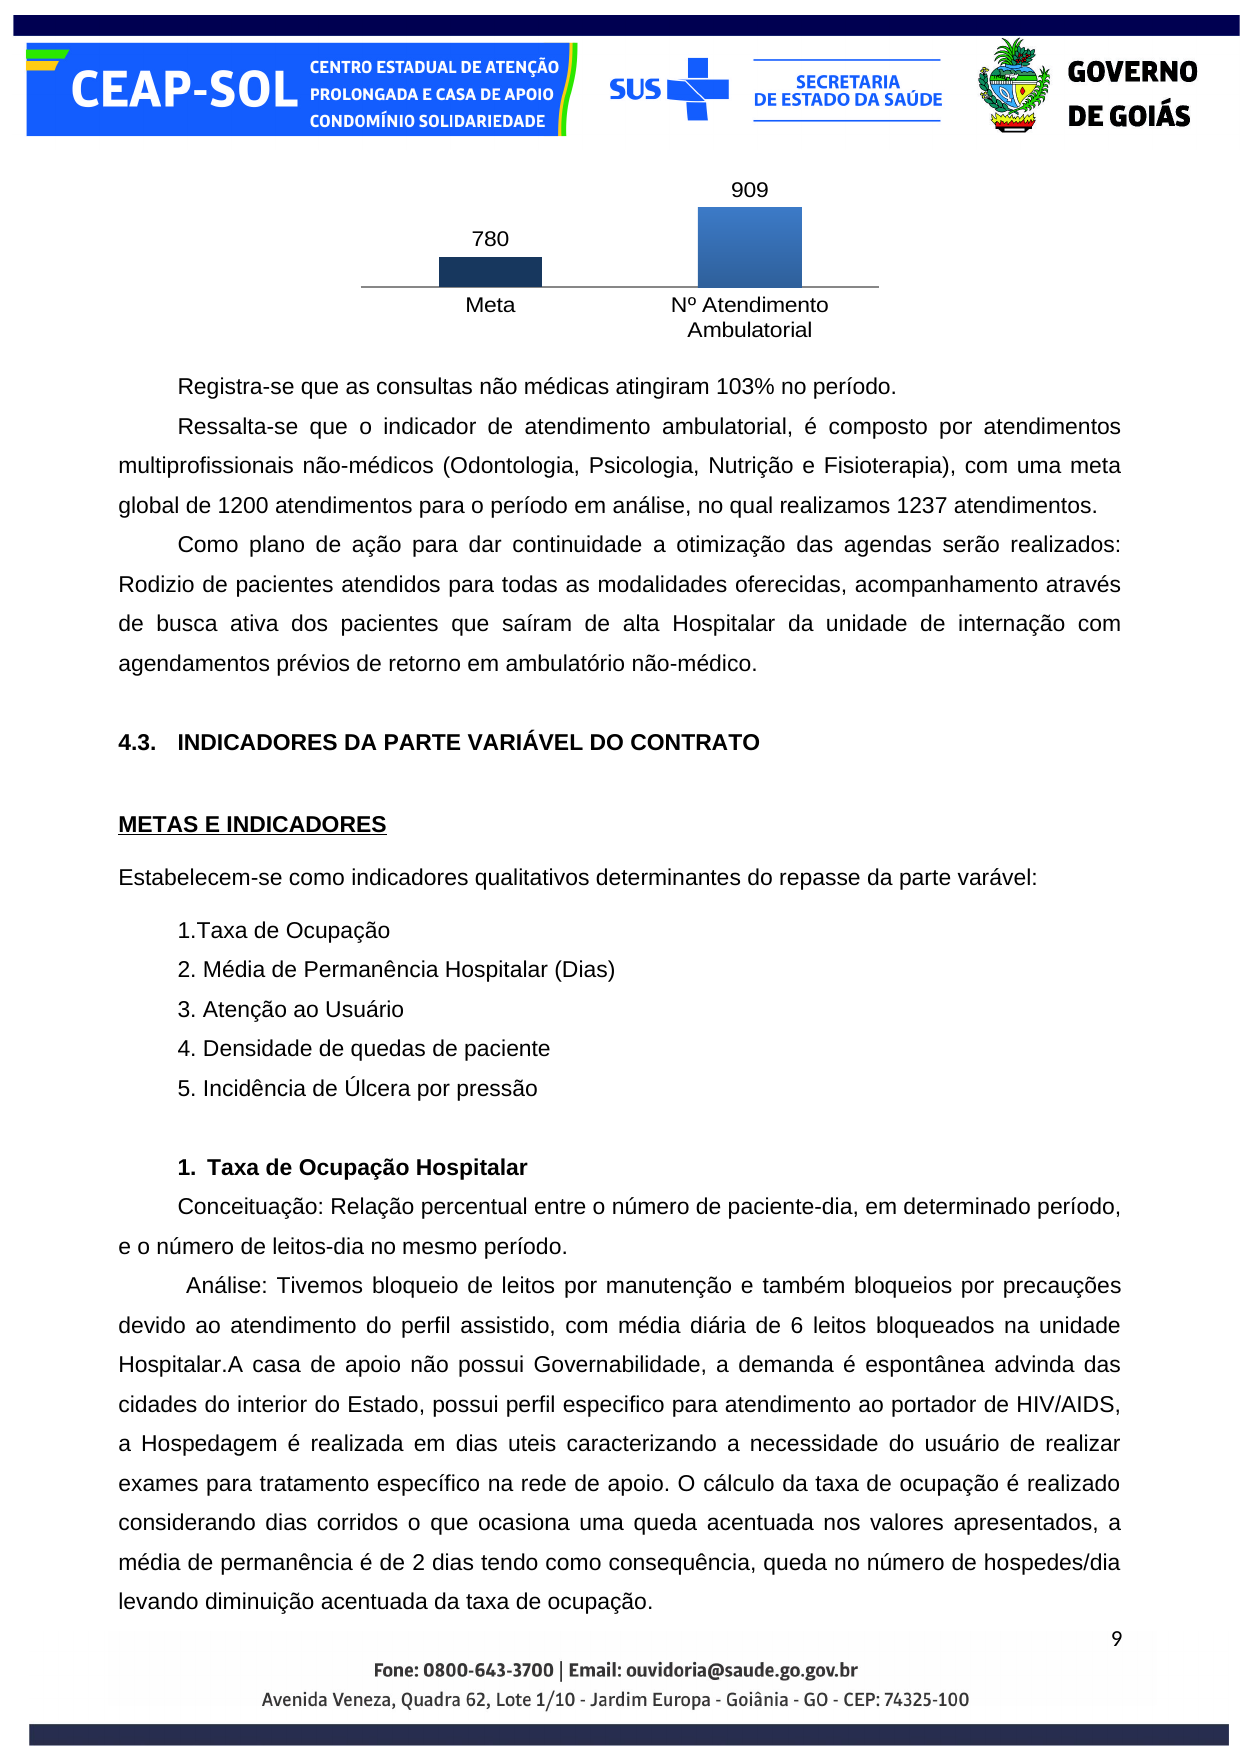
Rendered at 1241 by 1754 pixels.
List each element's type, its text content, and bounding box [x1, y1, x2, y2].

picture [12, 15, 1240, 150]
text 5. Incidência de Úlcera por pressão [177, 1075, 1122, 1101]
text Estabelecem-se como indicadores qualitativos determinantes do repasse da parte varável: [118, 864, 1122, 891]
text METAS E INDICADORES [118, 811, 1122, 838]
text 3. Atenção ao Usuário [177, 996, 1122, 1022]
list Taxa de Ocupação Hospitalar [177, 1154, 1122, 1180]
text 1.Taxa de Ocupação [177, 917, 1122, 943]
list INDICADORES DA PARTE VARIÁVEL DO CONTRATO [118, 728, 1122, 755]
text 4. Densidade de quedas de paciente [177, 1035, 1122, 1062]
picture [28, 1631, 1229, 1746]
text Conceituação: Relação percentual entre o número de paciente-dia, em determinado período, e o número de leitos-dia no mesmo período. [118, 1193, 1122, 1259]
text Ressalta-se que o indicador de atendimento ambulatorial, é composto por atendimentos multiprofissionais não-médicos (Odontologia, Psicologia, Nutrição e Fisioterapia), com uma meta global de 1200 atendimentos para o período em análise, no qual realizamos 1237 atendimentos. [118, 413, 1122, 518]
text Registra-se que as consultas não médicas atingiram 103% no período. [118, 373, 1122, 399]
text 2. Média de Permanência Hospitalar (Dias) [177, 956, 1122, 983]
text Como plano de ação para dar continuidade a otimização das agendas serão realizados: Rodizio de pacientes atendidos para todas as modalidades oferecidas, acompanhamento através de busca ativa dos pacientes que saíram de alta Hospitalar da unidade de internação com agendamentos prévios de retorno em ambulatório não-médico. [118, 531, 1122, 676]
text Análise: Tivemos bloqueio de leitos por manutenção e também bloqueios por precauções devido ao atendimento do perfil assistido, com média diária de 6 leitos bloqueados na unidade Hospitalar.A casa de apoio não possui Governabilidade, a demanda é espontânea advinda das cidades do interior do Estado, possui perfil especifico para atendimento ao portador de HIV/AIDS, a Hospedagem é realizada em dias uteis caracterizando a necessidade do usuário de realizar exames para tratamento específico na rede de apoio. O cálculo da taxa de ocupação é realizado considerando dias corridos o que ocasiona uma queda acentuada nos valores apresentados, a média de permanência é de 2 dias tendo como consequência, queda no número de hospedes/dia levando diminuição acentuada da taxa de ocupação. [118, 1272, 1122, 1614]
